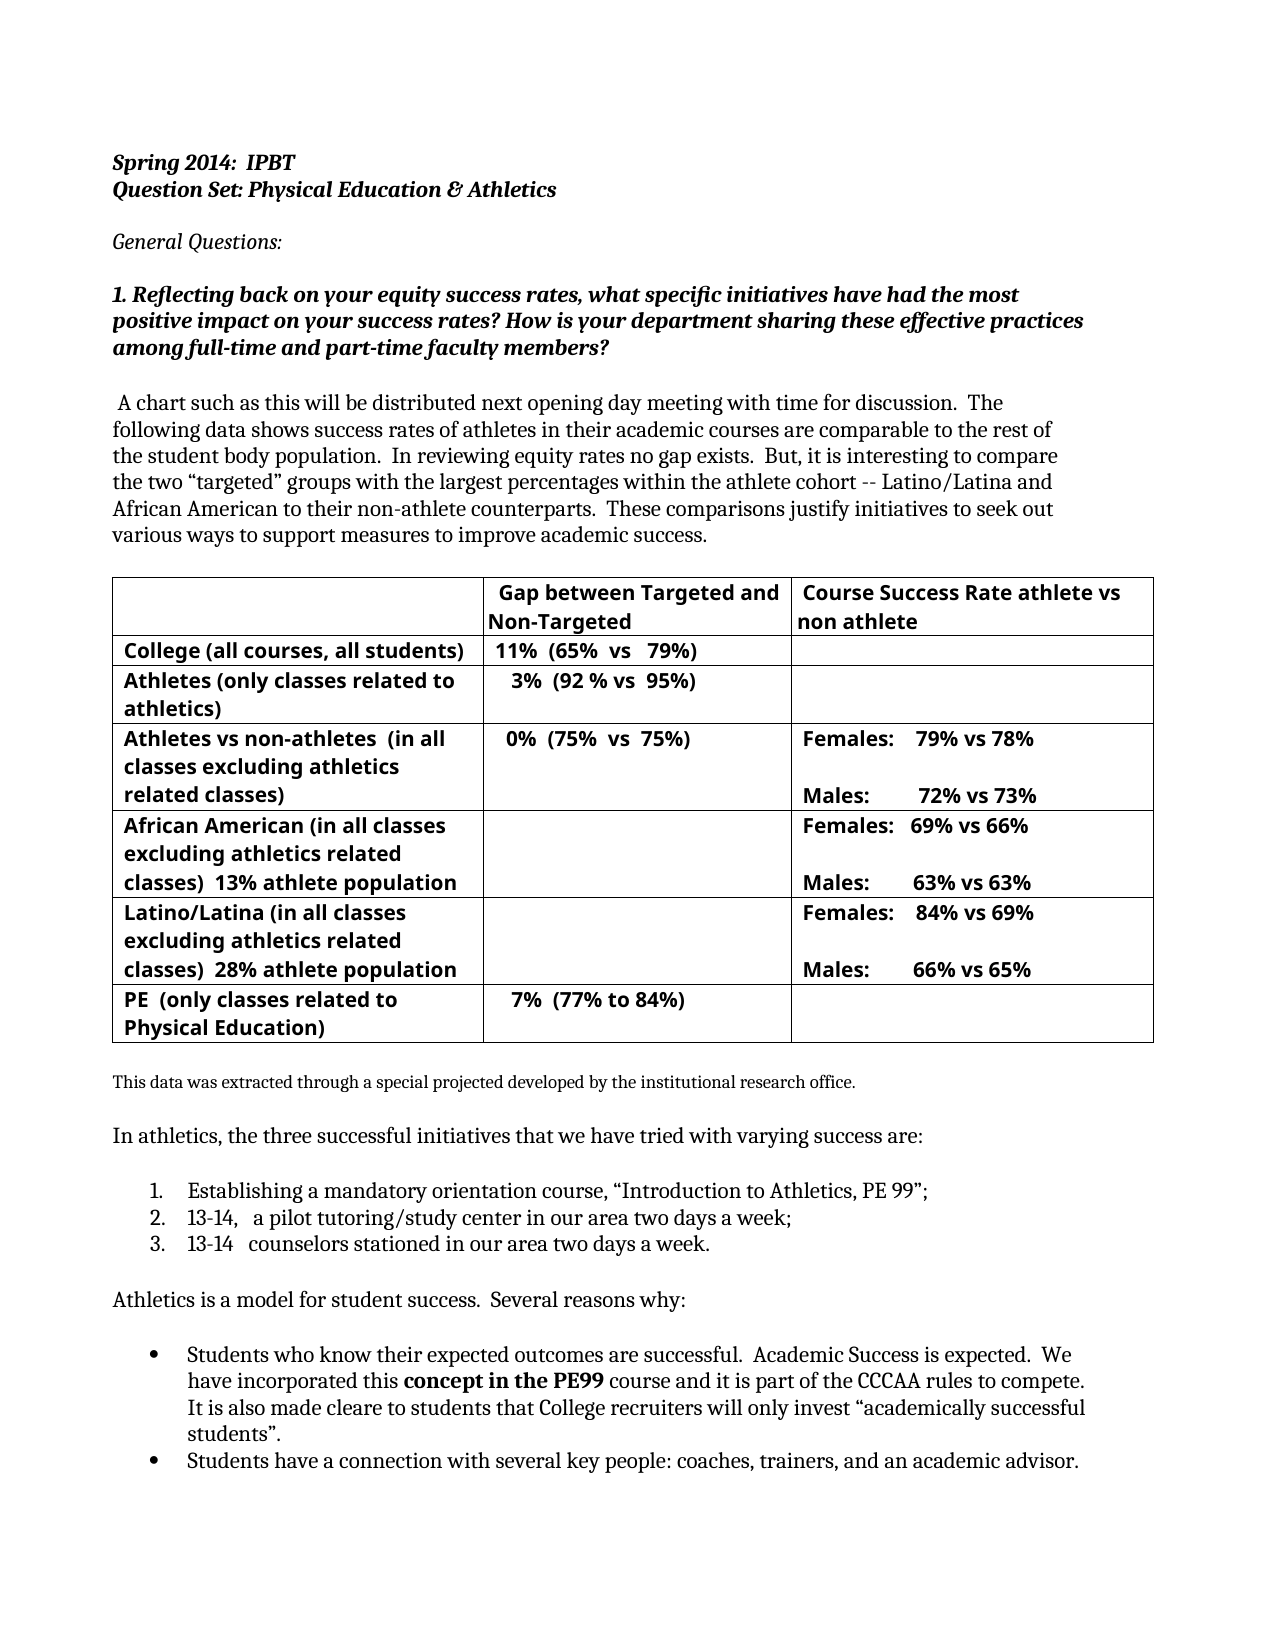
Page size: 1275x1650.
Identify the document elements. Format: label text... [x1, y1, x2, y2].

text Question Set: Physical Education & Athletics [112, 176, 1087, 203]
list Establishing a mandatory orientation course, “Introduction to Athletics, PE 99”; [150, 1178, 1087, 1204]
table_cell [484, 811, 791, 897]
list 13-14, a pilot tutoring/study center in our area two days a week; [150, 1204, 1087, 1231]
table_cell African American (in all classes excluding athletics related classes) 13% athlete population [113, 811, 483, 897]
text A chart such as this will be distributed next opening day meeting with time for discussion. The following data shows success rates of athletes in their academic courses are comparable to the rest of the student body population. In reviewing equity rates no gap exists. But, it is interesting to compare the two “targeted” groups with the largest percentages within the athlete cohort -- Latino/Latina and African American to their non-athlete counterparts. These comparisons justify initiatives to seek out various ways to support measures to improve academic success. [112, 390, 1087, 548]
list Students have a connection with several key people: coaches, trainers, and an academic advisor. [150, 1447, 1087, 1474]
table_cell Athletes vs non-athletes (in all classes excluding athletics related classes) [113, 724, 483, 810]
table_header Course Success Rate athlete vs non athlete [792, 578, 1153, 635]
table_cell 11% (65% vs 79%) [484, 636, 791, 665]
text This data was extracted through a special projected developed by the institutional research office. [112, 1072, 1087, 1093]
table_header [113, 578, 483, 635]
table_cell 0% (75% vs 75%) [484, 724, 791, 810]
table_cell Females: 69% vs 66% Males: 63% vs 63% [792, 811, 1153, 897]
text Spring 2014: IPBT [112, 150, 1087, 176]
table_cell College (all courses, all students) [113, 636, 483, 665]
text In athletics, the three successful initiatives that we have tried with varying success are: [112, 1123, 1087, 1149]
table_cell [792, 636, 1153, 665]
table_cell [484, 898, 791, 984]
table_cell 7% (77% to 84%) [484, 985, 791, 1042]
table_cell Females: 84% vs 69% Males: 66% vs 65% [792, 898, 1153, 984]
table_cell Females: 79% vs 78% Males: 72% vs 73% [792, 724, 1153, 810]
text Athletics is a model for student success. Several reasons why: [112, 1286, 1087, 1313]
table_cell 3% (92 % vs 95%) [484, 666, 791, 723]
list Students who know their expected outcomes are successful. Academic Success is expected. We have incorporated this concept in the PE99 course and it is part of the CCCAA rules to compete. It is also made cleare to students that College recruiters will only invest “academically successful students”. [150, 1342, 1087, 1447]
table_cell Athletes (only classes related to athletics) [113, 666, 483, 723]
list 13-14 counselors stationed in our area two days a week. [150, 1231, 1087, 1257]
table_header Gap between Targeted and Non-Targeted [484, 578, 791, 635]
table_cell PE (only classes related to Physical Education) [113, 985, 483, 1042]
table_cell [792, 666, 1153, 723]
text General Questions: 1. Reflecting back on your equity success rates, what specific initiatives have had the most positive impact on your success rates? How is your department sharing these effective practices among full-time and part-time faculty members? [112, 229, 1087, 361]
table_cell [792, 985, 1153, 1042]
table_cell Latino/Latina (in all classes excluding athletics related classes) 28% athlete population [113, 898, 483, 984]
